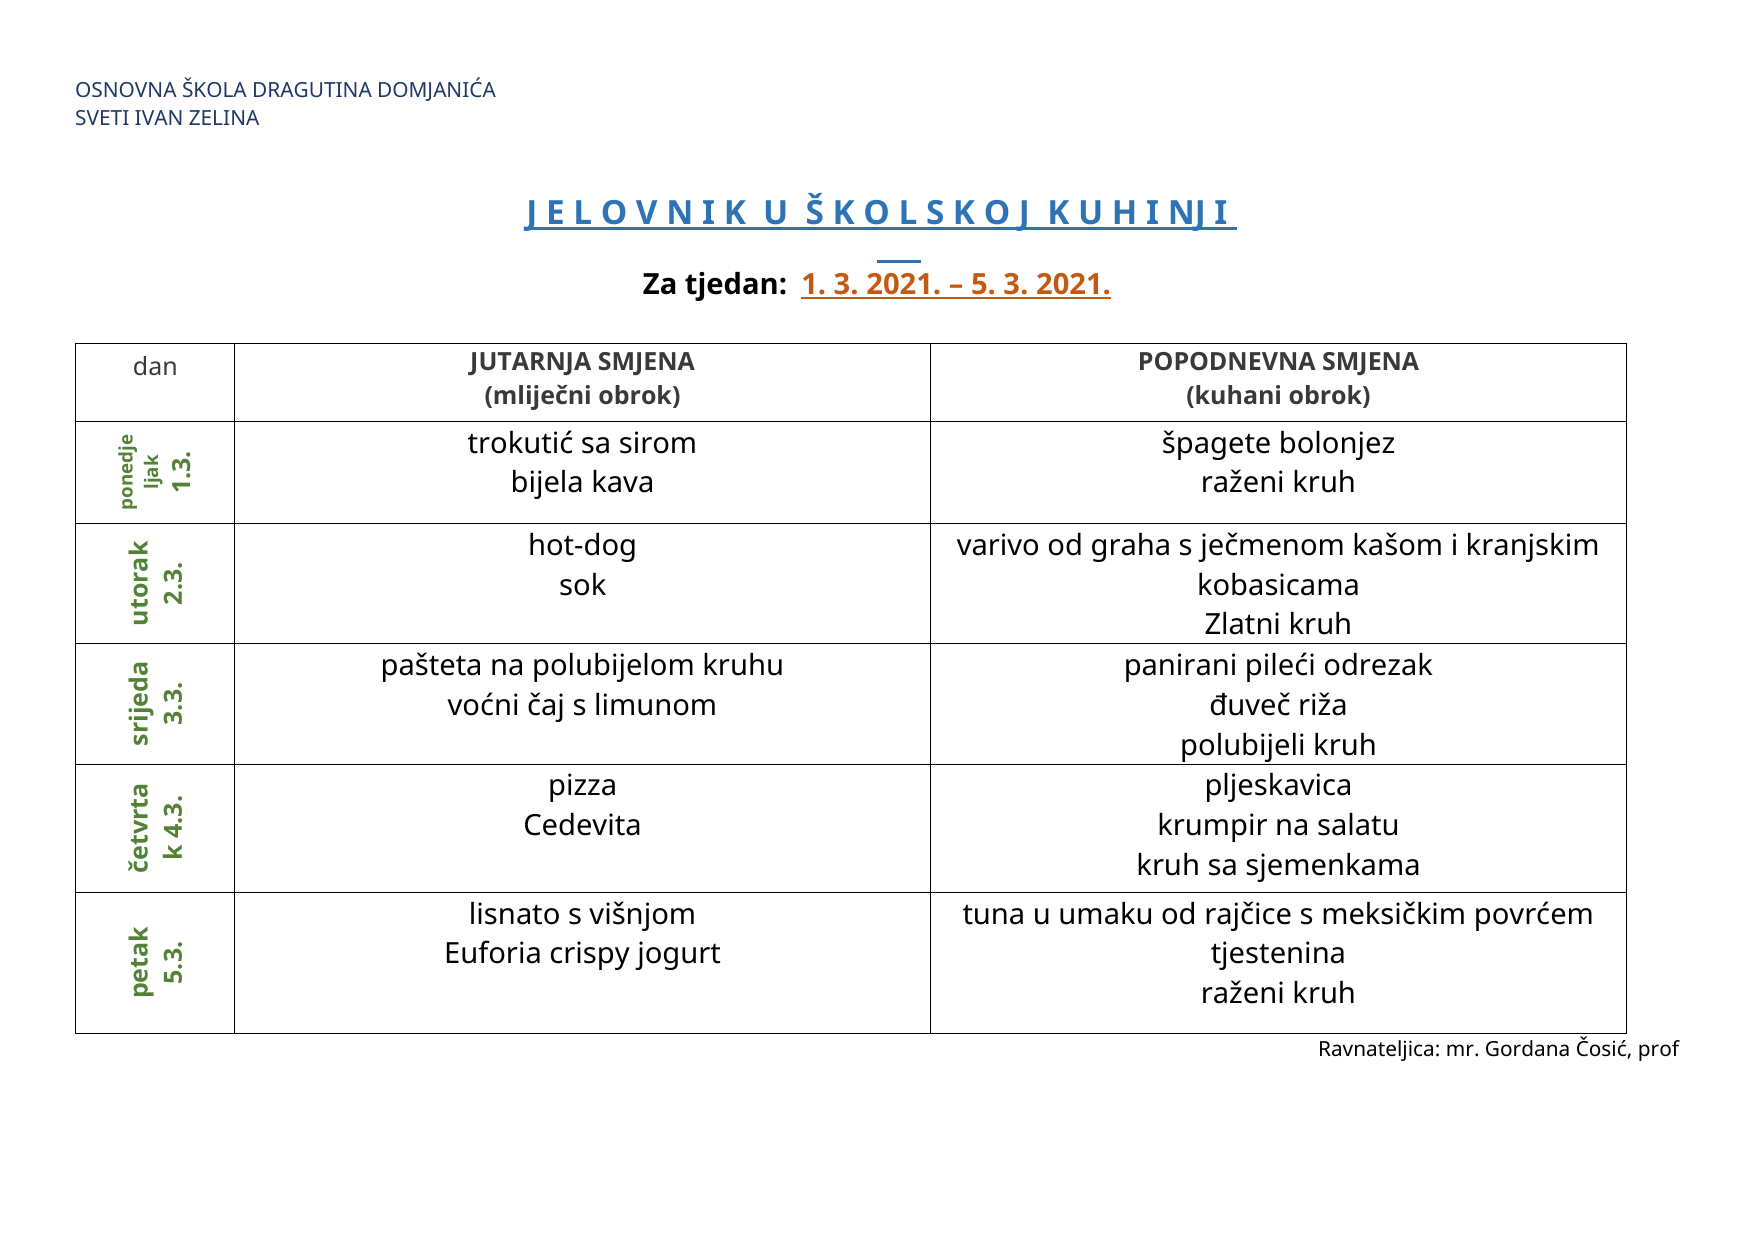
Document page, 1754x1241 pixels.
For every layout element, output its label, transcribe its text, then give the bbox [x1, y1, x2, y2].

table_cell petak 5.3. [76, 893, 234, 1033]
table_cell varivo od graha s ječmenom kašom i kranjskim kobasicama Zlatni kruh [931, 524, 1626, 643]
table_header POPODNEVNA SMJENA (kuhani obrok) [931, 344, 1626, 421]
table_cell pljeskavica krumpir na salatu kruh sa sjemenkama [931, 765, 1626, 892]
table_cell ponedjeljak 1.3. [76, 422, 234, 523]
table_cell četvrtak 4.3. [76, 765, 234, 892]
table_cell hot-dog sok [235, 524, 930, 643]
table_cell trokutić sa sirom bijela kava [235, 422, 930, 523]
table_cell pašteta na polubijelom kruhu voćni čaj s limunom [235, 644, 930, 763]
table_header dan [76, 344, 234, 421]
table_cell panirani pileći odrezak đuveč riža polubijeli kruh [931, 644, 1626, 763]
text Za tjedan: 1. 3. 2021. – 5. 3. 2021. [75, 263, 1679, 303]
table_cell lisnato s višnjom Euforia crispy jogurt [235, 893, 930, 1033]
table_cell utorak 2.3. [76, 524, 234, 643]
text J E L O V N I K U Š K O L S K O J K U H I NJ I [75, 189, 1679, 234]
table_header JUTARNJA SMJENA (mliječni obrok) [235, 344, 930, 421]
table_cell špagete bolonjez raženi kruh [931, 422, 1626, 523]
text SVETI IVAN ZELINA [75, 103, 1679, 132]
text Ravnateljica: mr. Gordana Čosić, prof [75, 1034, 1679, 1063]
table_cell tuna u umaku od rajčice s meksičkim povrćem tjestenina raženi kruh [931, 893, 1626, 1033]
table_cell srijeda 3.3. [76, 644, 234, 763]
text OSNOVNA ŠKOLA DRAGUTINA DOMJANIĆA [75, 75, 1679, 103]
table_cell pizza Cedevita [235, 765, 930, 892]
